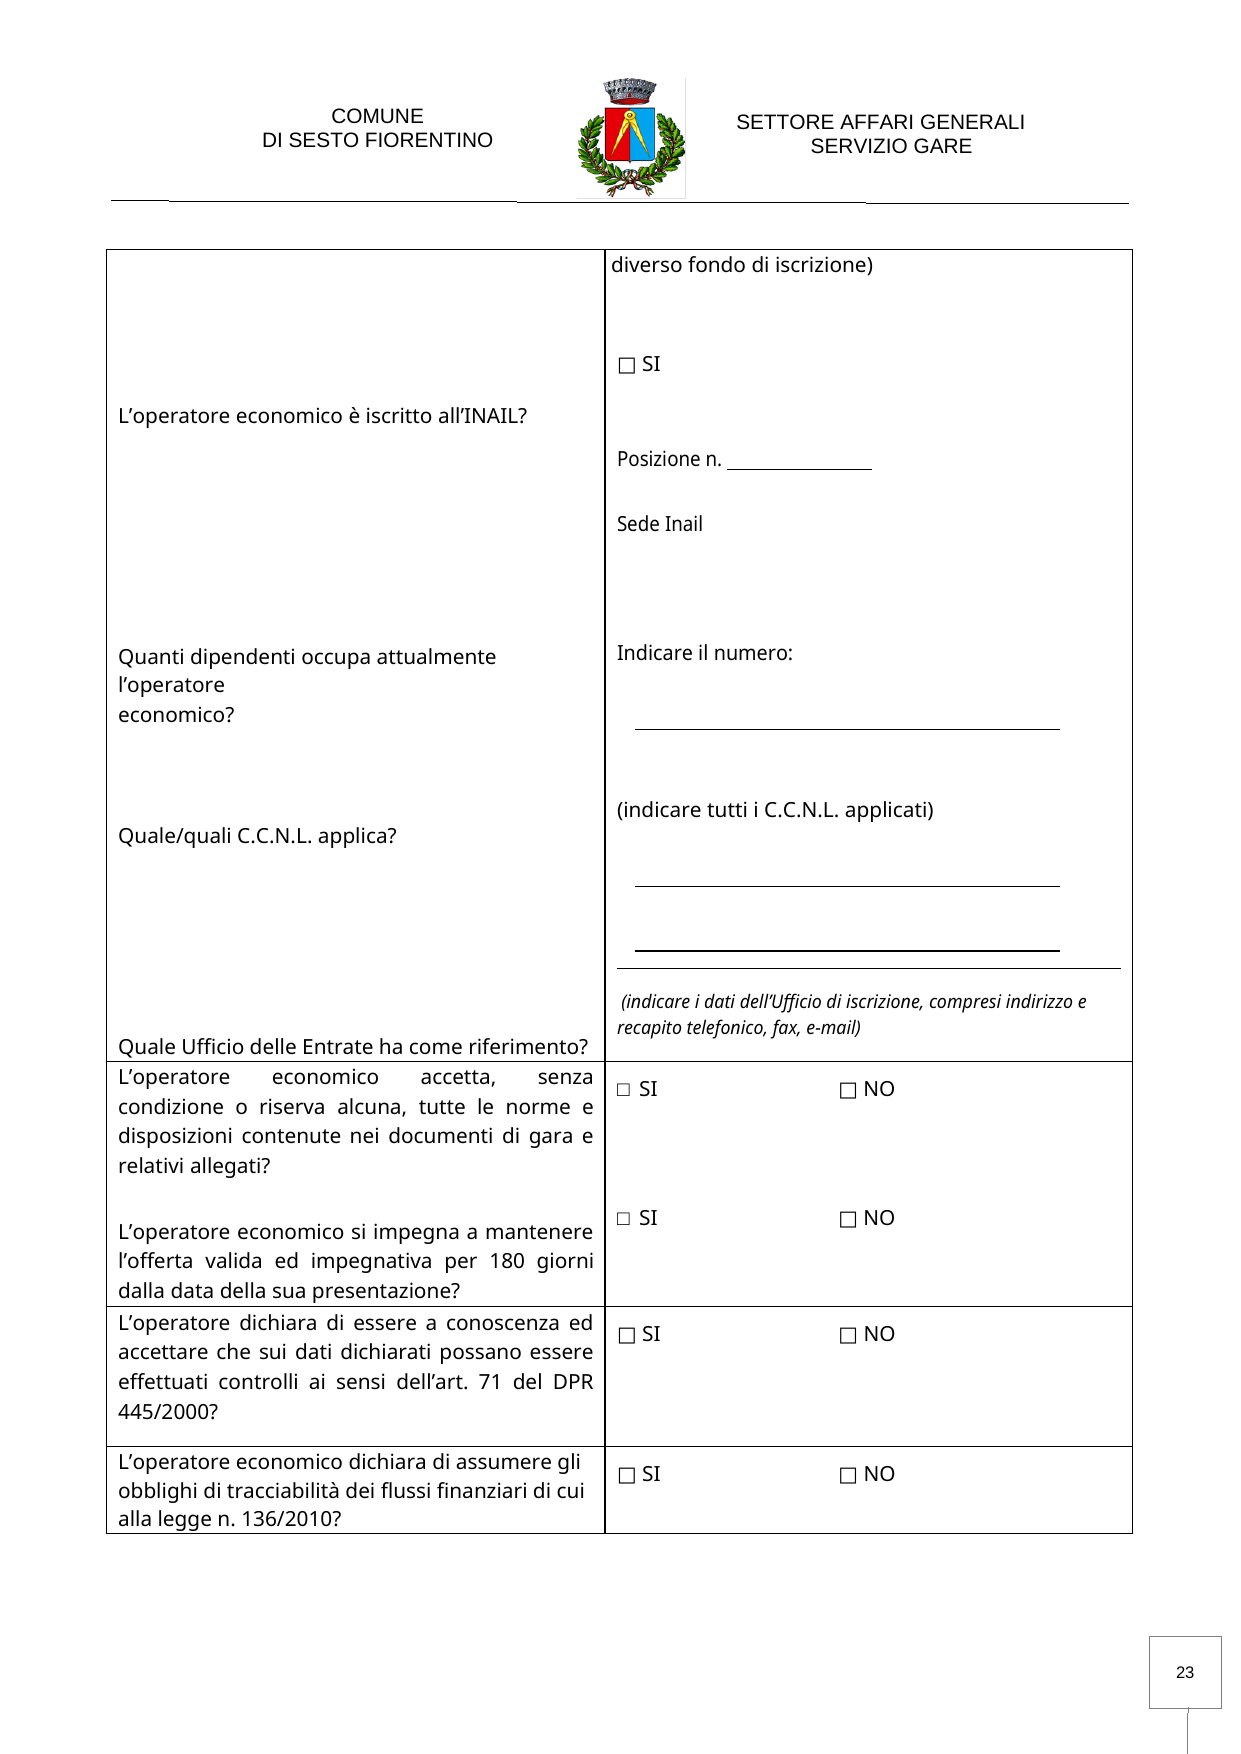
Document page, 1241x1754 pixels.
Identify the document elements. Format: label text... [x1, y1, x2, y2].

table_cell L’operatore economico dichiara di assumere gli obblighi di tracciabilità dei flussi finanziari di cui alla legge n. 136/2010? [107, 1447, 604, 1533]
table_cell L’operatore dichiara di essere a conoscenza ed accettare che sui dati dichiarati possano essere effettuati controlli ai sensi dell’art. 71 del DPR 445/2000? [107, 1307, 604, 1446]
picture [576, 78, 686, 199]
table_header diverso fondo di iscrizione) □ SI Posizione n. Sede Inail Indicare il numero: (indicare tutti i C.C.N.L. applicati) (indicare i dati dell’Ufficio di iscrizione, compresi indirizzo e recapito telefonico, fax, e-mail) [606, 250, 1132, 1061]
table_header L’operatore economico è iscritto all’INAIL? Quanti dipendenti occupa attualmente l’operatore economico? Quale/quali C.C.N.L. applica? Quale Ufficio delle Entrate ha come riferimento? [107, 250, 604, 1061]
table_cell □ SI □ NO [606, 1447, 1132, 1533]
table_cell SI □ NO SI □ NO [606, 1062, 1132, 1306]
table_cell L’operatore economico accetta, senza condizione o riserva alcuna, tutte le norme e disposizioni contenute nei documenti di gara e relativi allegati? L’operatore economico si impegna a mantenere l’offerta valida ed impegnativa per 180 giorni dalla data della sua presentazione? [107, 1062, 604, 1306]
table_cell □ SI □ NO [606, 1307, 1132, 1446]
